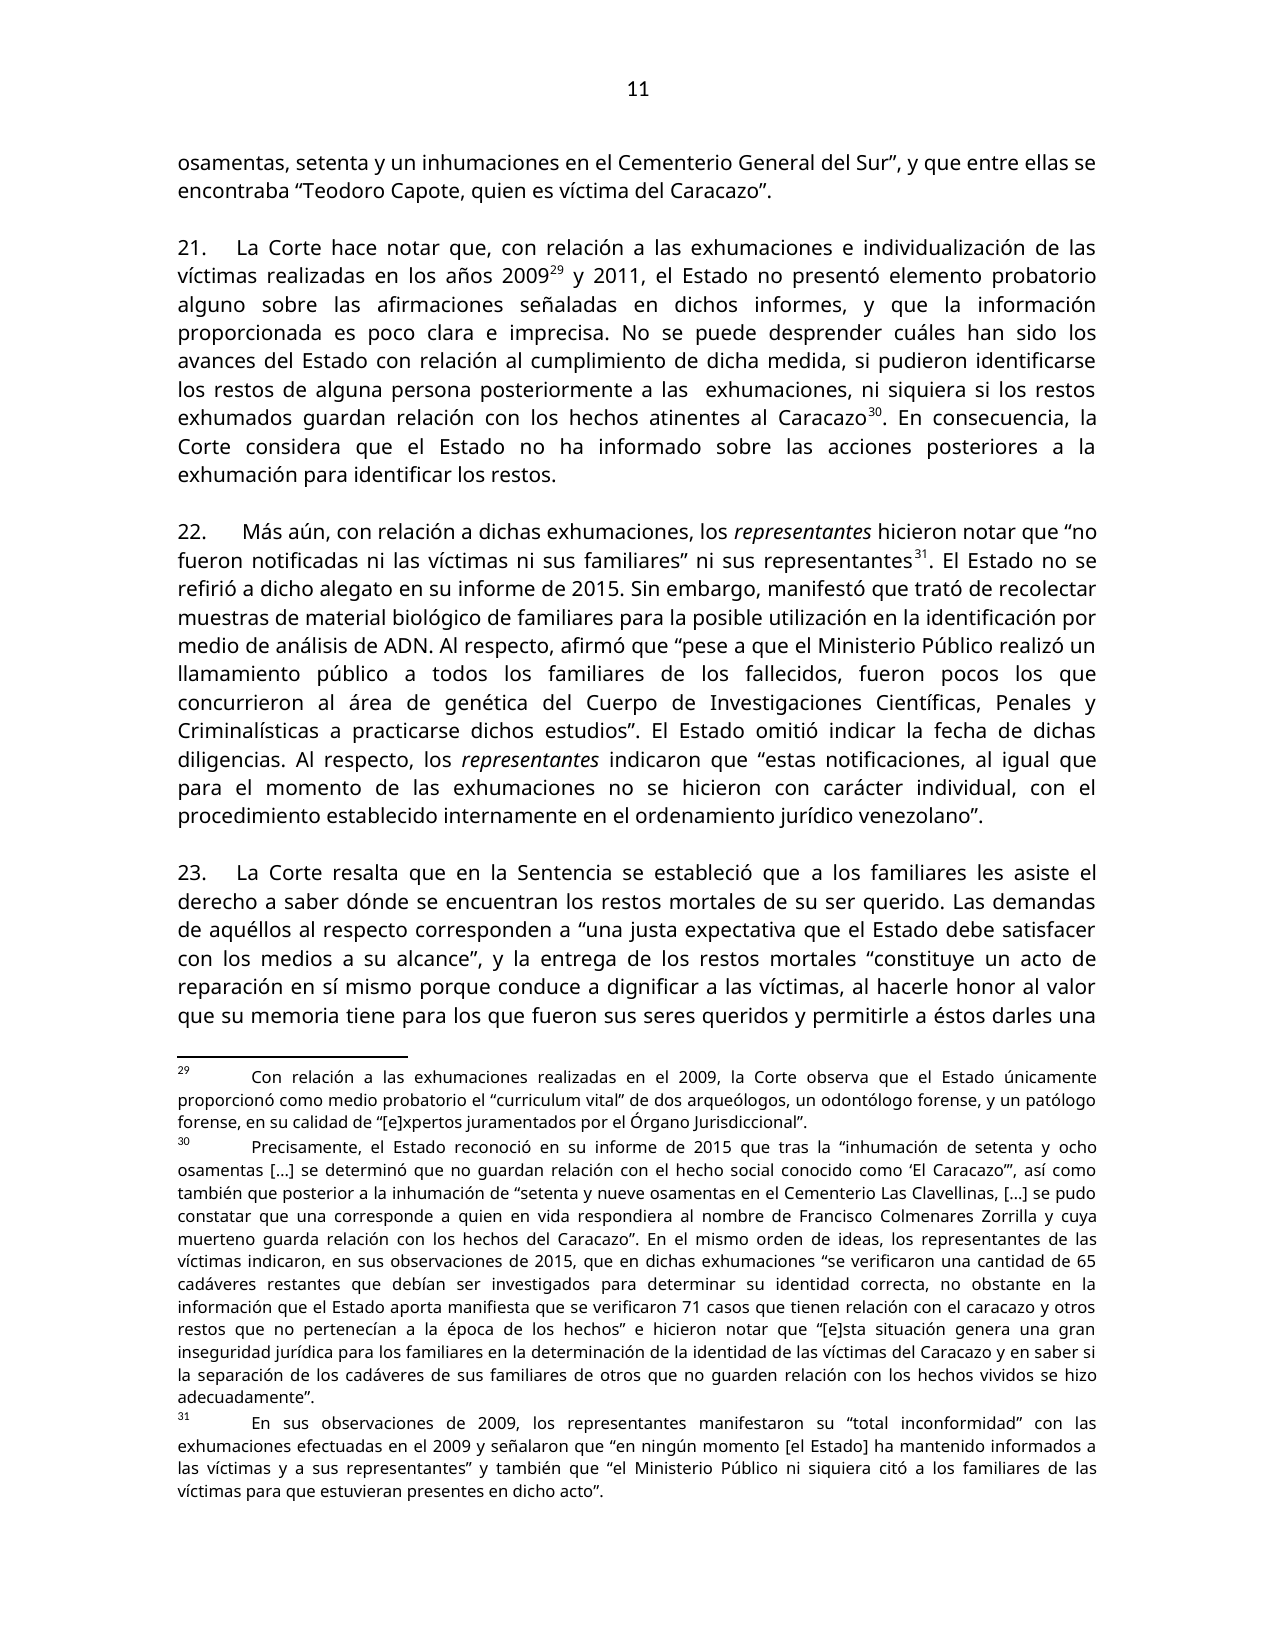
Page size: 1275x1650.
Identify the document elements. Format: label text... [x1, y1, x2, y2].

list Más aún, con relación a dichas exhumaciones, los representantes hicieron notar que “no fueron notificadas ni las víctimas ni sus familiares” ni sus representantes. El Estado no se refirió a dicho alegato en su informe de 2015. Sin embargo, manifestó que trató de recolectar muestras de material biológico de familiares para la posible utilización en la identificación por medio de análisis de ADN. Al respecto, afirmó que “pese a que el Ministerio Público realizó un llamamiento público a todos los familiares de los fallecidos, fueron pocos los que concurrieron al área de genética del Cuerpo de Investigaciones Científicas, Penales y Criminalísticas a practicarse dichos estudios”. El Estado omitió indicar la fecha de dichas diligencias. Al respecto, los representantes indicaron que “estas notificaciones, al igual que para el momento de las exhumaciones no se hicieron con carácter individual, con el procedimiento establecido internamente en el ordenamiento jurídico venezolano”. [177, 517, 1097, 830]
list La Corte hace notar que, con relación a las exhumaciones e individualización de las víctimas realizadas en los años 2009 y 2011, el Estado no presentó elemento probatorio alguno sobre las afirmaciones señaladas en dichos informes, y que la información proporcionada es poco clara e imprecisa. No se puede desprender cuáles han sido los avances del Estado con relación al cumplimiento de dicha medida, si pudieron identificarse los restos de alguna persona posteriormente a las exhumaciones, ni siquiera si los restos exhumados guardan relación con los hechos atinentes al Caracazo. En consecuencia, la Corte considera que el Estado no ha informado sobre las acciones posteriores a la exhumación para identificar los restos. [177, 233, 1097, 489]
list La Corte resalta que en la Sentencia se estableció que a los familiares les asiste el derecho a saber dónde se encuentran los restos mortales de su ser querido. Las demandas de aquéllos al respecto corresponden a “una justa expectativa que el Estado debe satisfacer con los medios a su alcance”, y la entrega de los restos mortales “constituye un acto de reparación en sí mismo porque conduce a dignificar a las víctimas, al hacerle honor al valor que su memoria tiene para los que fueron sus seres queridos y permitirle a éstos darles una adecuada sepultura”. Además, en la Resolución de septiembre de 2009, la Corte consideró que el Estado debía mantener a los familiares “informados y brindarles participación, con las debidas garantías de seguridad, en el desarrollo de las diligencias de exhumación e identificación de los restos”. Teniendo en cuenta lo indicado en el Considerando 22, la Corte observa que el Estado no ha brindado mayor participación a los familiares de las víctimas en el proceso correspondiente a la exhumación y posterior identificación de restos. Al contrario, el Estado se ha limitado a realizar convocatorias a través de medios de comunicación masivos, lo cual ha dificultado la participación de las víctimas en dichos procesos. En consecuencia, se reitera que Venezuela deberá adoptar las medidas necesarias para informar a los familiares sobre la forma en que se desarrollarán las diligencias de exhumación e identificación de los restos, así como también aquellas medidas necesarias para su efectiva participación en el proceso. [177, 858, 1097, 1029]
